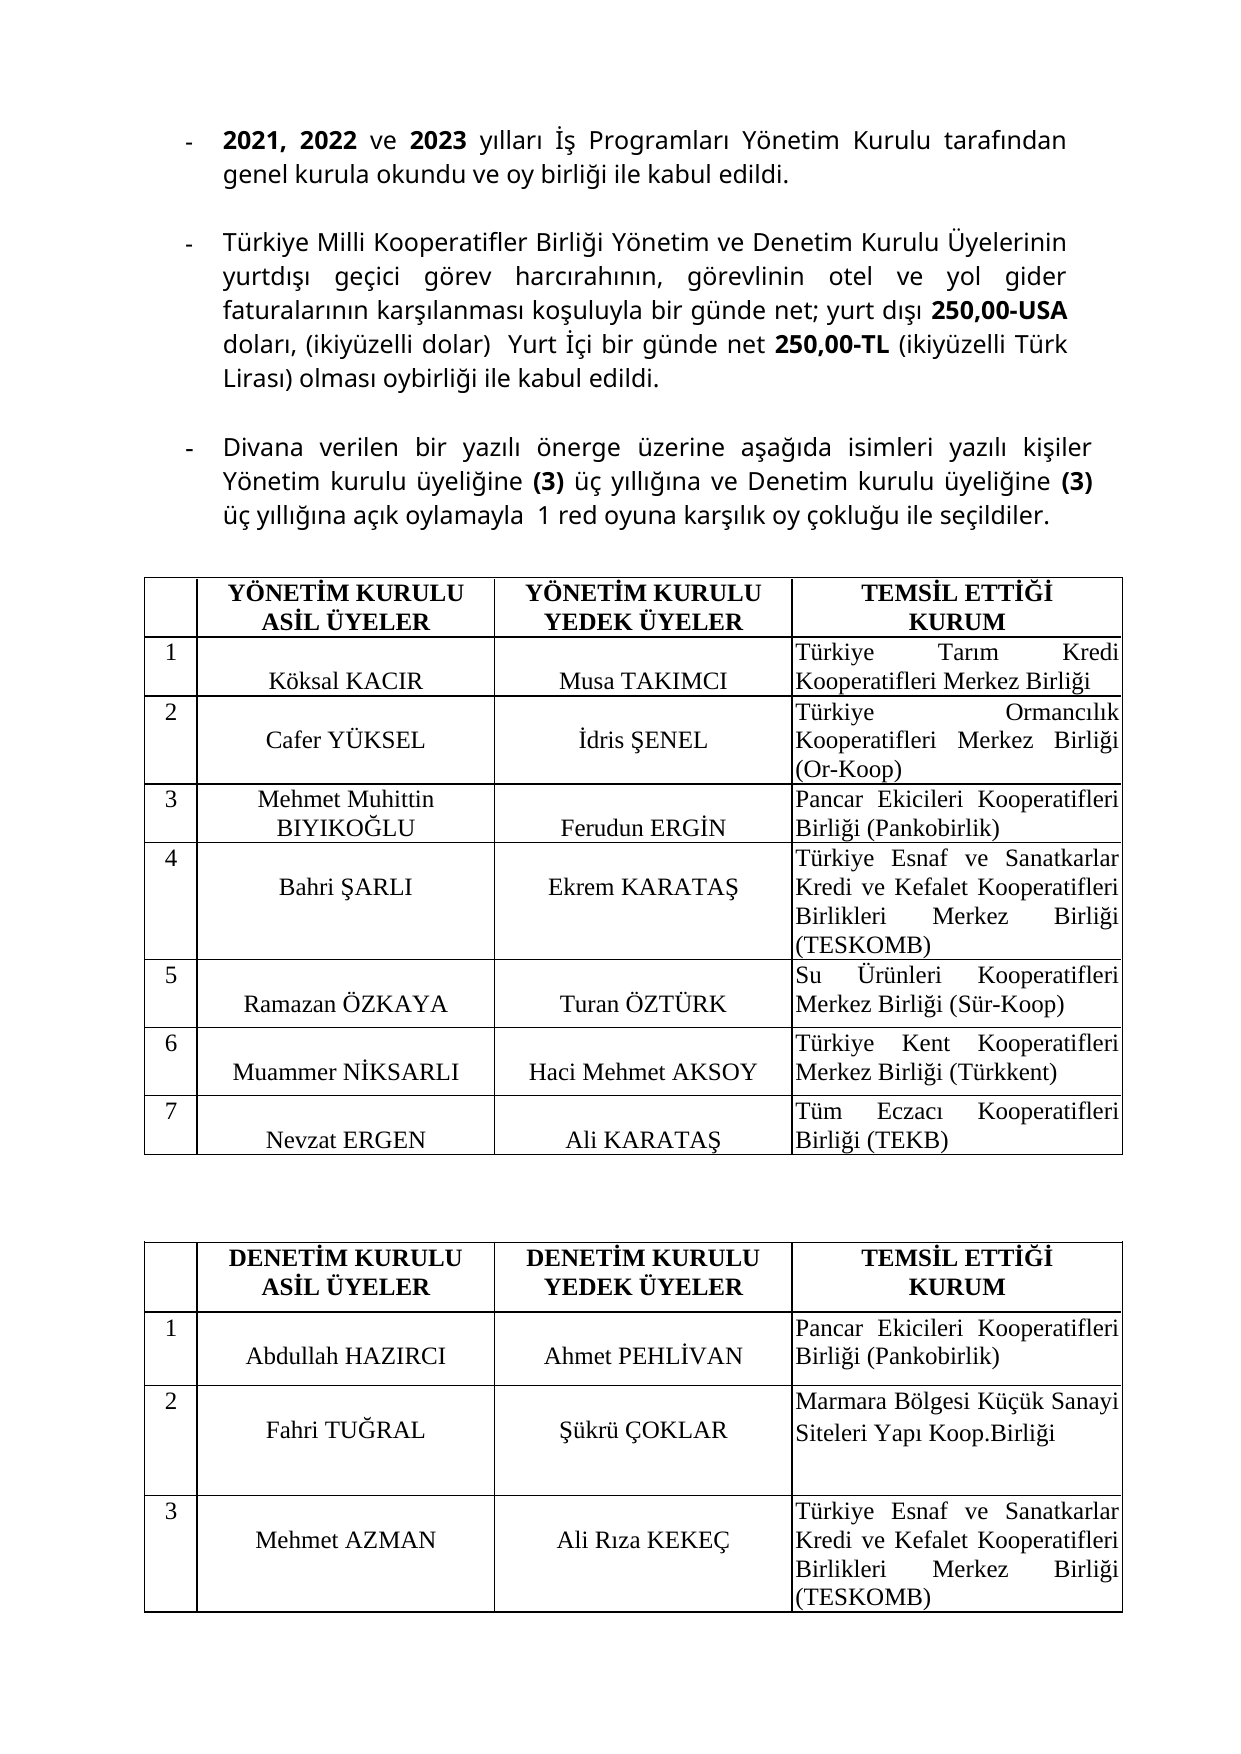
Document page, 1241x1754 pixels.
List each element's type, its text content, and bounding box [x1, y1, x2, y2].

table_cell Su Ürünleri Kooperatifleri Merkez Birliği (Sür-Koop) [793, 959, 1122, 1027]
table_cell 2 [145, 1386, 196, 1495]
table_cell Pancar Ekicileri Kooperatifleri Birliği (Pankobirlik) [793, 1311, 1122, 1384]
table_cell Türkiye Tarım Kredi Kooperatifleri Merkez Birliği [793, 636, 1122, 695]
table_cell Ali Rıza KEKEÇ [495, 1496, 791, 1611]
table_cell Türkiye Esnaf ve Sanatkarlar Kredi ve Kefalet Kooperatifleri Birlikleri Merkez Birliği (TESKOMB) [793, 842, 1122, 958]
list Divana verilen bir yazılı önerge üzerine aşağıda isimleri yazılı kişiler Yönetim kurulu üyeliğine (3) üç yıllığına ve Denetim kurulu üyeliğine (3) üç yıllığına açık oylamayla 1 red oyuna karşılık oy çokluğu ile seçildiler. [185, 429, 1093, 531]
table_header DENETİM KURULU YEDEK ÜYELER [495, 1243, 791, 1311]
list Türkiye Milli Kooperatifler Birliği Yönetim ve Denetim Kurulu Üyelerinin yurtdışı geçici görev harcırahının, görevlinin otel ve yol gider faturalarının karşılanması koşuluyla bir günde net; yurt dışı 250,00-USA doları, (ikiyüzelli dolar) Yurt İçi bir günde net 250,00-TL (ikiyüzelli Türk Lirası) olması oybirliği ile kabul edildi. [185, 225, 1068, 395]
table_cell Pancar Ekicileri Kooperatifleri Birliği (Pankobirlik) [793, 783, 1122, 842]
table_cell Tüm Eczacı Kooperatifleri Birliği (TEKB) [793, 1095, 1122, 1154]
table_cell Cafer YÜKSEL [198, 697, 494, 783]
table_cell Musa TAKIMCI [495, 638, 791, 695]
table_header DENETİM KURULU ASİL ÜYELER [198, 1243, 494, 1311]
table_header [145, 578, 197, 636]
table_cell Ekrem KARATAŞ [495, 843, 791, 958]
table_cell Köksal KACIR [198, 638, 494, 695]
table_cell 5 [145, 960, 196, 1027]
table_cell 4 [145, 843, 196, 958]
table_cell 7 [145, 1096, 196, 1154]
table_cell 3 [145, 785, 196, 842]
table_cell Haci Mehmet AKSOY [495, 1028, 791, 1094]
table_header YÖNETİM KURULU ASİL ÜYELER [198, 578, 494, 636]
table_cell Türkiye Ormancılık Kooperatifleri Merkez Birliği (Or-Koop) [793, 695, 1122, 783]
table_cell 6 [145, 1028, 196, 1094]
table_cell İdris ŞENEL [495, 697, 791, 783]
table_cell Mehmet Muhittin BIYIKOĞLU [198, 785, 494, 842]
table_cell Türkiye Esnaf ve Sanatkarlar Kredi ve Kefalet Kooperatifleri Birlikleri Merkez Birliği (TESKOMB) [793, 1495, 1122, 1611]
table_cell 2 [145, 697, 196, 783]
table_cell Ahmet PEHLİVAN [495, 1313, 791, 1384]
table_cell 1 [145, 638, 196, 695]
table_cell Nevzat ERGEN [198, 1096, 494, 1154]
table_cell Şükrü ÇOKLAR [495, 1386, 791, 1495]
table_header [145, 1243, 196, 1311]
table_cell Muammer NİKSARLI [198, 1028, 494, 1094]
list 2021, 2022 ve 2023 yılları İş Programları Yönetim Kurulu tarafından genel kurula okundu ve oy birliği ile kabul edildi. [185, 123, 1068, 191]
table_cell Ferudun ERGİN [495, 785, 791, 842]
table_cell Abdullah HAZIRCI [198, 1313, 494, 1384]
table_cell 1 [145, 1313, 196, 1384]
table_cell Turan ÖZTÜRK [495, 960, 791, 1027]
table_header TEMSİL ETTİĞİ KURUM [793, 1243, 1122, 1311]
table_cell Marmara Bölgesi Küçük Sanayi Siteleri Yapı Koop.Birliği [793, 1385, 1122, 1495]
table_header YÖNETİM KURULU YEDEK ÜYELER [495, 578, 792, 636]
table_cell 3 [145, 1496, 196, 1611]
table_cell Bahri ŞARLI [198, 843, 494, 958]
table_cell Türkiye Kent Kooperatifleri Merkez Birliği (Türkkent) [793, 1027, 1122, 1094]
table_header TEMSİL ETTİĞİ KURUM [793, 578, 1122, 636]
table_cell Ramazan ÖZKAYA [198, 960, 494, 1027]
table_cell Ali KARATAŞ [495, 1096, 791, 1154]
table_cell Mehmet AZMAN [198, 1496, 494, 1611]
table_cell Fahri TUĞRAL [198, 1386, 494, 1495]
